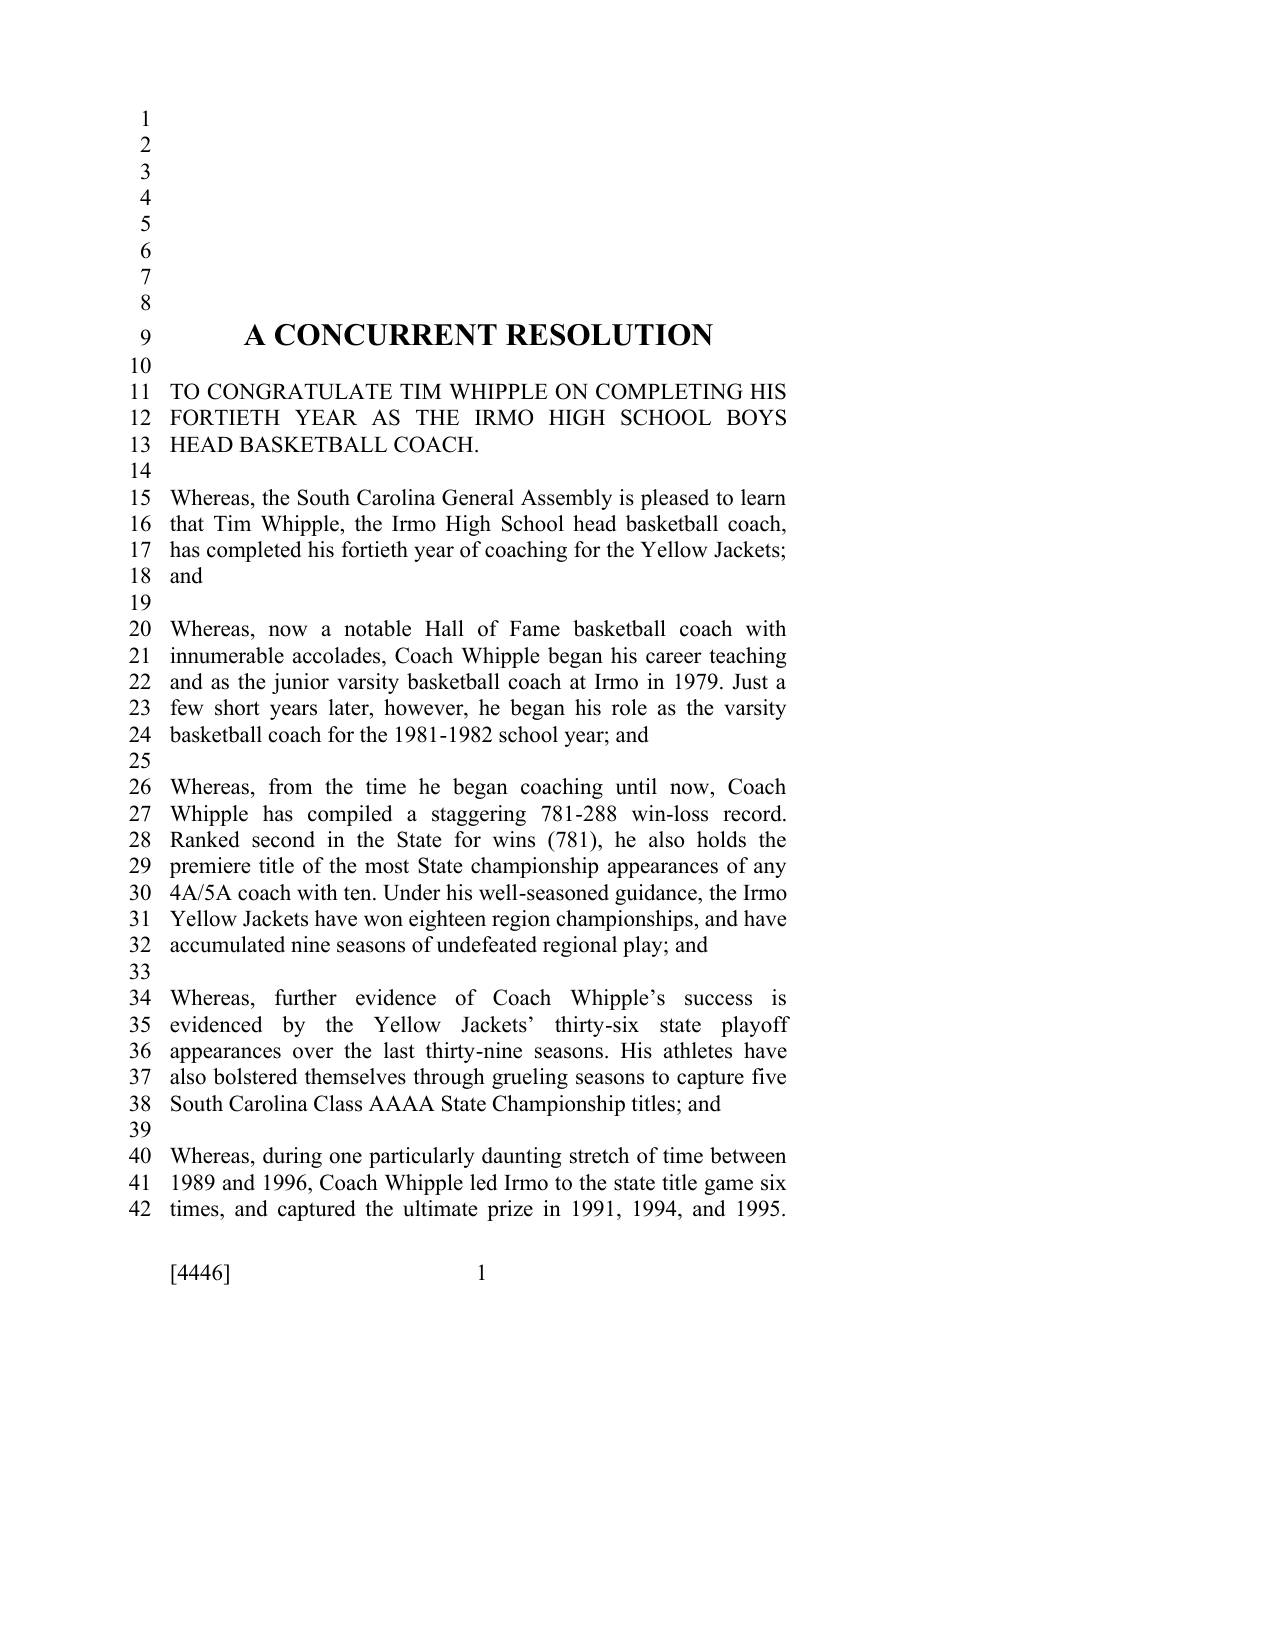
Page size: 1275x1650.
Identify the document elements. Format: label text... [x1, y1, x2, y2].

text TO CONGRATULATE TIM WHIPPLE ON COMPLETING HIS FORTIETH YEAR AS THE IRMO HIGH SCHOOL BOYS HEAD BASKETBALL COACH. [169, 378, 787, 457]
text Whereas, further evidence of Coach Whipple’s success is evidenced by the Yellow Jackets’ thirty-six state playoff appearances over the last thirty-nine seasons. His athletes have also bolstered themselves through grueling seasons to capture five South Carolina Class AAAA State Championship titles; and [169, 984, 787, 1116]
text Whereas, from the time he began coaching until now, Coach Whipple has compiled a staggering 781-288 win-loss record. Ranked second in the State for wins (781), he also holds the premiere title of the most State championship appearances of any 4A/5A coach with ten. Under his well-seasoned guidance, the Irmo Yellow Jackets have won eighteen region championships, and have accumulated nine seasons of undefeated regional play; and [169, 773, 787, 958]
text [169, 1142, 787, 1221]
text Whereas, the South Carolina General Assembly is pleased to learn that Tim Whipple, the Irmo High School head basketball coach, has completed his fortieth year of coaching for the Yellow Jackets; and [169, 483, 787, 589]
text A CONCURRENT RESOLUTION [169, 316, 787, 352]
text Whereas, now a notable Hall of Fame basketball coach with innumerable accolades, Coach Whipple began his career teaching and as the junior varsity basketball coach at Irmo in 1979. Just a few short years later, however, he began his role as the varsity basketball coach for the 1981-1982 school year; and [169, 615, 787, 747]
